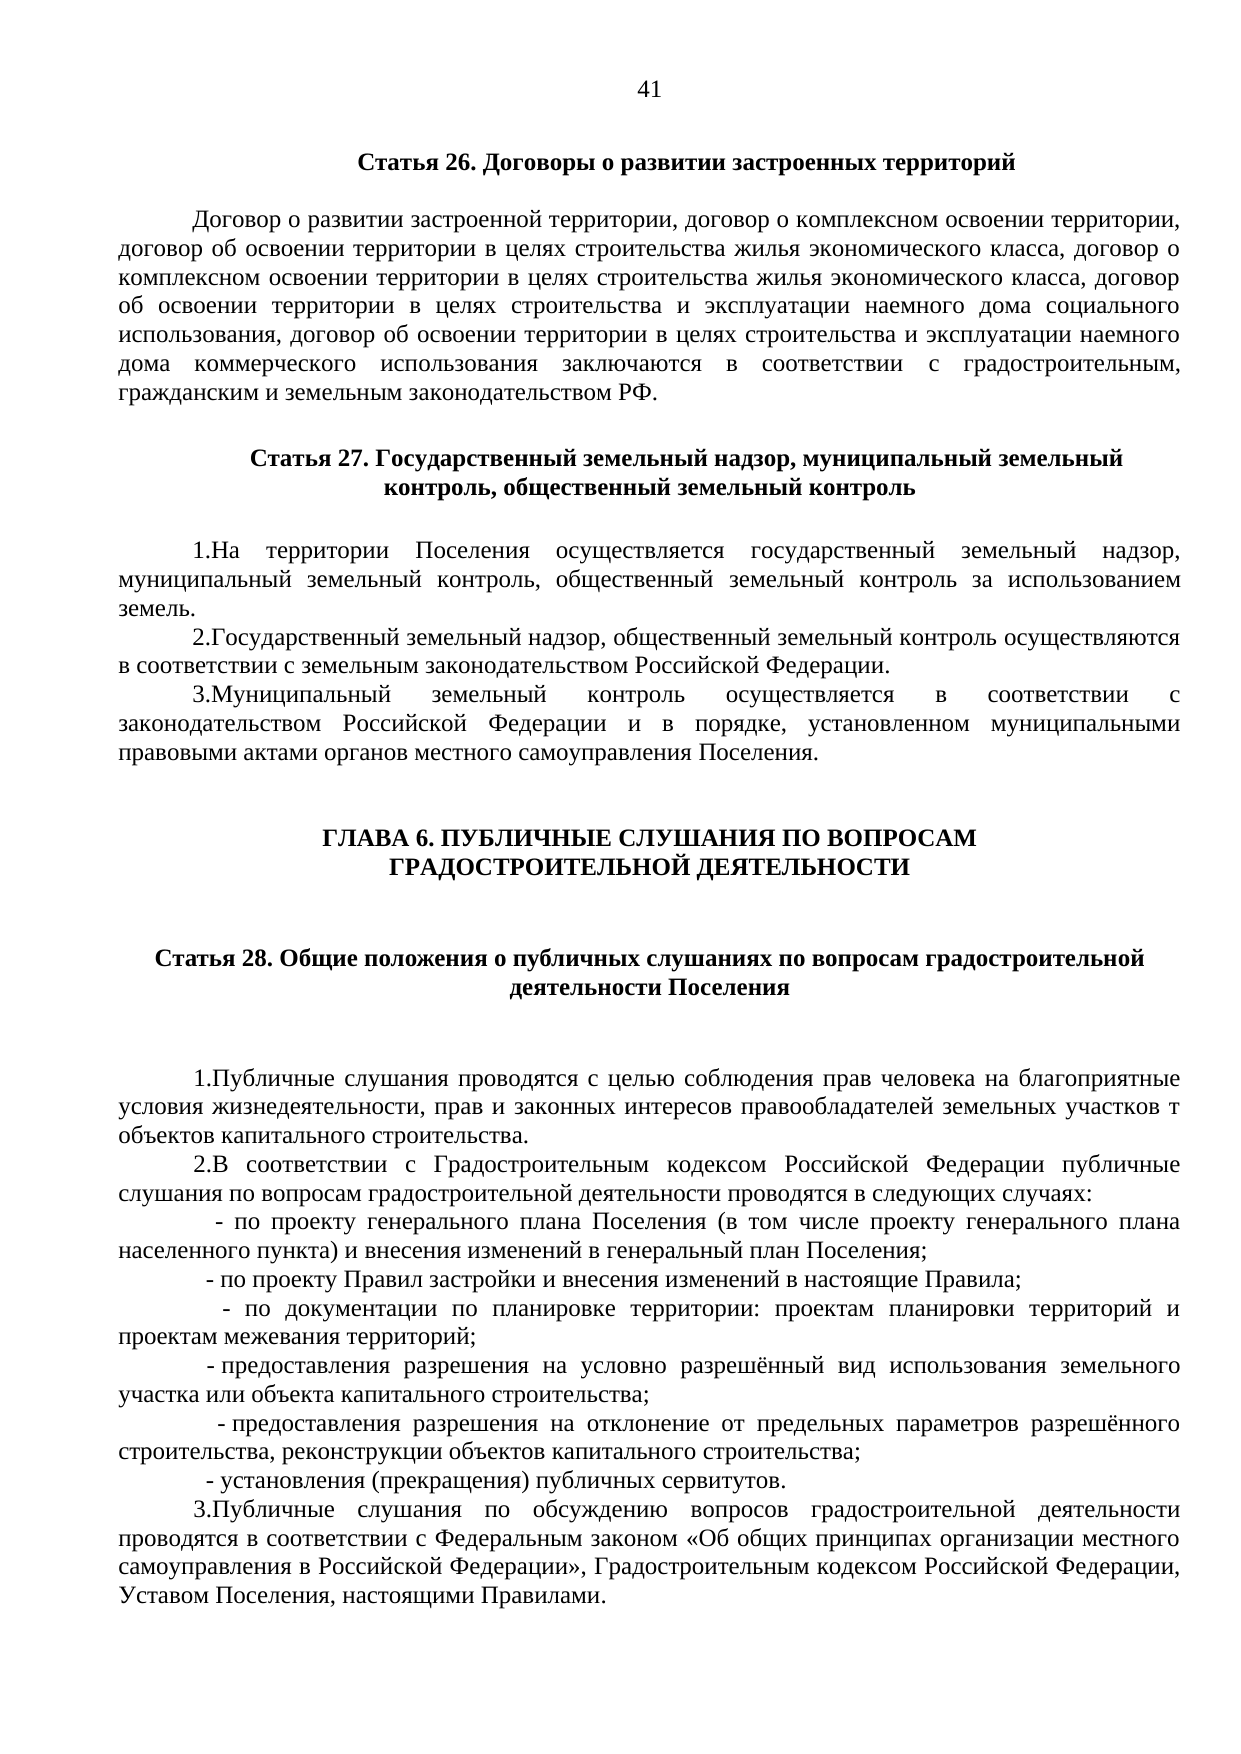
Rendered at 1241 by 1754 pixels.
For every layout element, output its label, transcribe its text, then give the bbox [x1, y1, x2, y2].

text ГРАДОСТРОИТЕЛЬНОЙ ДЕЯТЕЛЬНОСТИ [118, 852, 1181, 881]
text 1.Публичные слушания проводятся с целью соблюдения прав человека на благоприятные условия жизнедеятельности, прав и законных интересов правообладателей земельных участков т объектов капитального строительства. [118, 1063, 1181, 1149]
text - предоставления разрешения на условно разрешённый вид использования земельного участка или объекта капитального строительства; [118, 1350, 1181, 1408]
subtitle Статья 27. Государственный земельный надзор, муниципальный земельный контроль, общественный земельный контроль [118, 443, 1181, 501]
text 2.Государственный земельный надзор, общественный земельный контроль осуществляются в соответствии с земельным законодательством Российской Федерации. [118, 622, 1181, 679]
text - предоставления разрешения на отклонение от предельных параметров разрешённого строительства, реконструкции объектов капитального строительства; [118, 1408, 1181, 1465]
text 3.Публичные слушания по обсуждению вопросов градостроительной деятельности проводятся в соответствии с Федеральным законом «Об общих принципах организации местного самоуправления в Российской Федерации», Градостроительным кодексом Российской Федерации, Уставом Поселения, настоящими Правилами. [118, 1494, 1181, 1609]
text - установления (прекращения) публичных сервитутов. [118, 1465, 1181, 1494]
text - по документации по планировке территории: проектам планировки территорий и проектам межевания территорий; [118, 1293, 1181, 1350]
text - по проекту генерального плана Поселения (в том числе проекту генерального плана населенного пункта) и внесения изменений в генеральный план Поселения; [118, 1206, 1181, 1264]
text - по проекту Правил застройки и внесения изменений в настоящие Правила; [118, 1264, 1181, 1293]
text 1.На территории Поселения осуществляется государственный земельный надзор, муниципальный земельный контроль, общественный земельный контроль за использованием земель. [118, 536, 1181, 622]
text 3.Муниципальный земельный контроль осуществляется в соответствии с законодательством Российской Федерации и в порядке, установленном муниципальными правовыми актами органов местного самоуправления Поселения. [118, 679, 1181, 766]
text Договор о развитии застроенной территории, договор о комплексном освоении территории, договор об освоении территории в целях строительства жилья экономического класса, договор о комплексном освоении территории в целях строительства жилья экономического класса, договор об освоении территории в целях строительства и эксплуатации наемного дома социального использования, договор об освоении территории в целях строительства и эксплуатации наемного дома коммерческого использования заключаются в соответствии с градостроительным, гражданским и земельным законодательством РФ. [118, 204, 1181, 406]
text 2.В соответствии с Градостроительным кодексом Российской Федерации публичные слушания по вопросам градостроительной деятельности проводятся в следующих случаях: [118, 1149, 1181, 1206]
text ГЛАВА 6. ПУБЛИЧНЫЕ СЛУШАНИЯ ПО ВОПРОСАМ [118, 823, 1181, 852]
text Статья 26. Договоры о развитии застроенных территорий [118, 147, 1181, 176]
text Статья 28. Общие положения о публичных слушаниях по вопросам градостроительной деятельности Поселения [118, 943, 1181, 1000]
